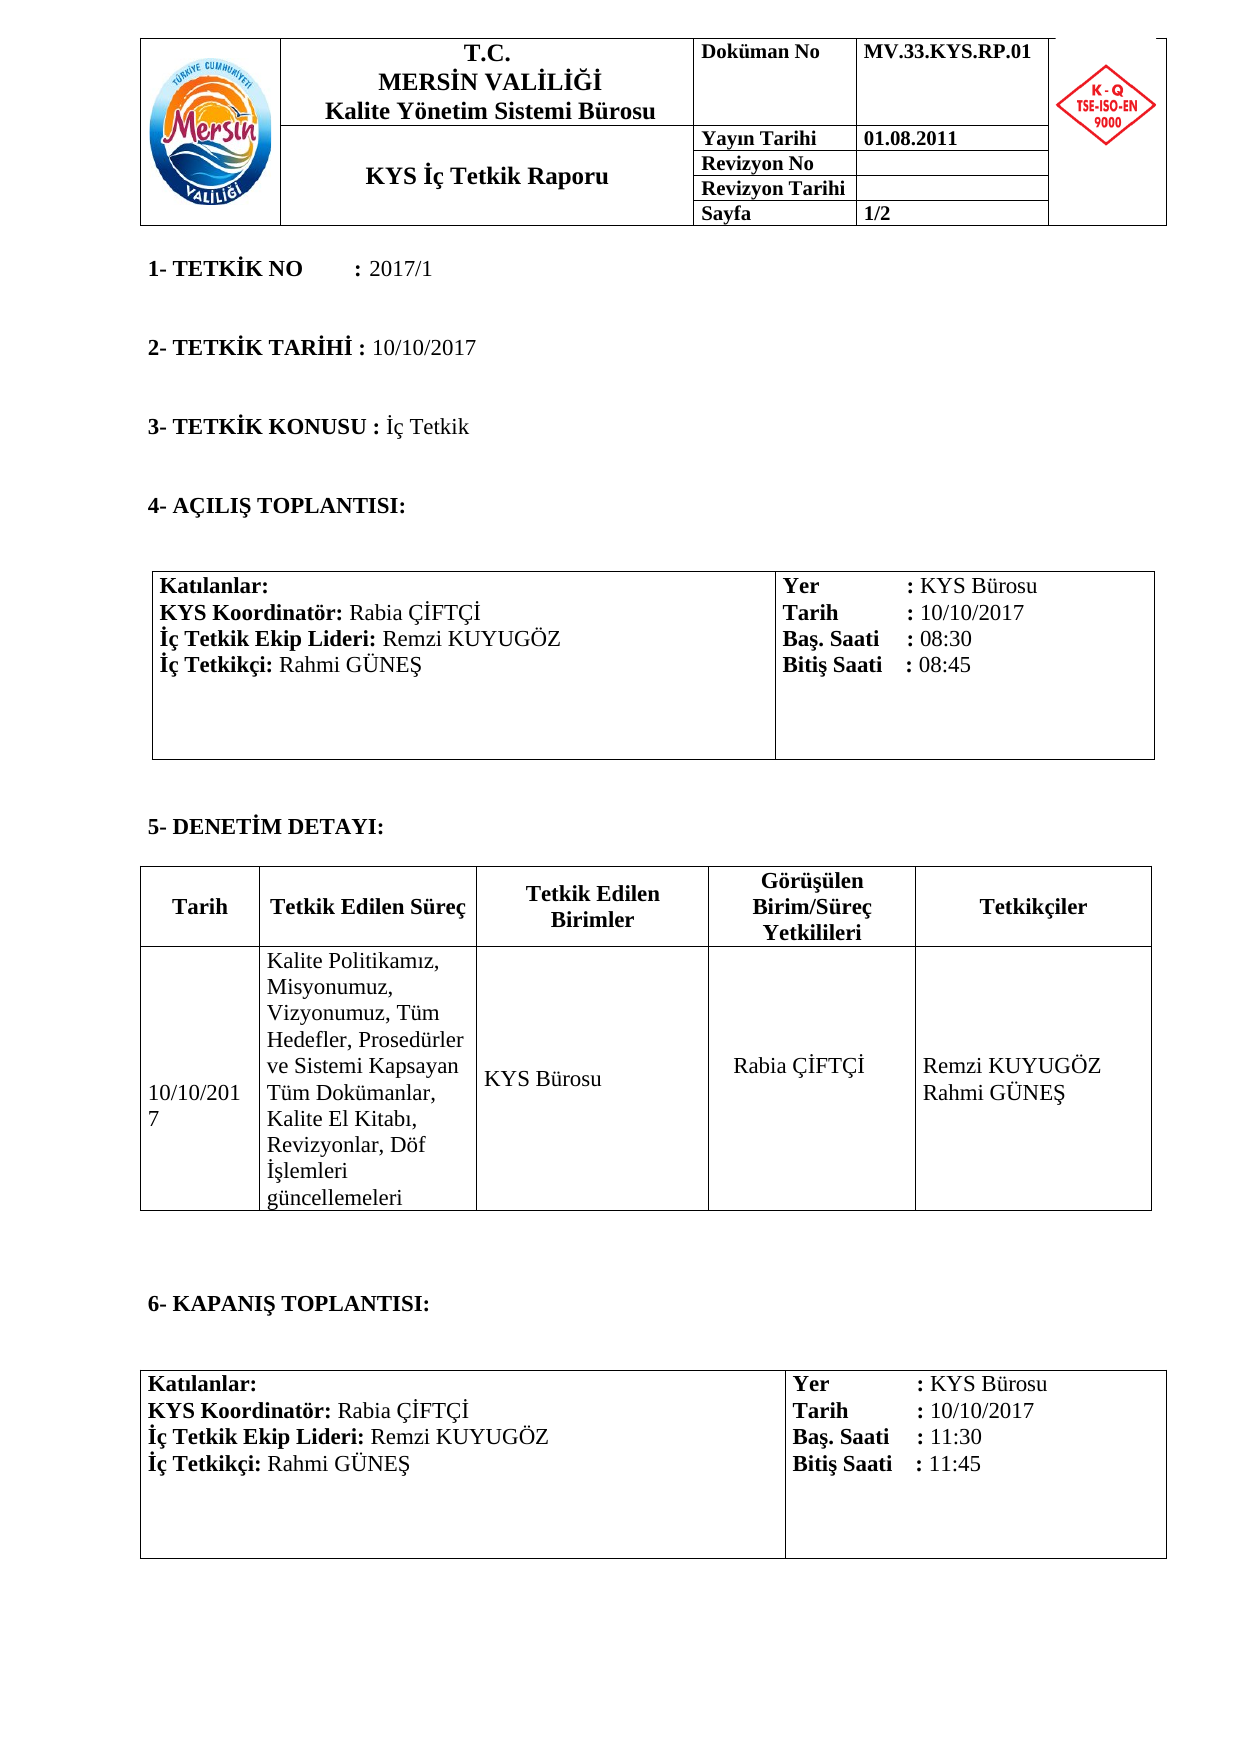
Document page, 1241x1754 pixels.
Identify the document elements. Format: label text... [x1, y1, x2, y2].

table_cell Remzi KUYUGÖZ Rahmi GÜNEŞ [916, 947, 1151, 1210]
table_header Tetkik Edilen Birimler [477, 867, 708, 946]
picture [149, 58, 272, 205]
table_header Katılanlar: KYS Koordinatör: Rabia ÇİFTÇİ İç Tetkik Ekip Lideri: Remzi KUYUGÖZ İç Tetkikçi: Rahmi GÜNEŞ [141, 1371, 785, 1557]
table_cell Kalite Politikamız, Misyonumuz, Vizyonumuz, Tüm Hedefler, Prosedürler ve Sistemi Kapsayan Tüm Dokümanlar, Kalite El Kitabı, Revizyonlar, Döf İşlemleri güncellemeleri [260, 947, 476, 1210]
table_cell KYS Bürosu [477, 947, 708, 1210]
picture [1055, 38, 1157, 172]
subtitle 2- TETKİK TARİHİ : 10/10/2017 [148, 334, 1093, 360]
table_header Yer : KYS Bürosu Tarih : 10/10/2017 Baş. Saati : 08:30 Bitiş Saati : 08:45 [776, 572, 1154, 759]
table_header Görüşülen Birim/Süreç Yetkilileri [709, 867, 915, 946]
subtitle 1- TETKİK NO : 2017/1 [148, 255, 1093, 281]
table_header Tetkik Edilen Süreç [260, 867, 476, 946]
table_cell 10/10/2017 [141, 947, 259, 1210]
table_header Tetkikçiler [916, 867, 1151, 946]
table_header Yer : KYS Bürosu Tarih : 10/10/2017 Baş. Saati : 11:30 Bitiş Saati : 11:45 [786, 1371, 1166, 1557]
subtitle 3- TETKİK KONUSU : İç Tetkik [148, 413, 1093, 439]
table_header Tarih [141, 867, 259, 946]
text 5- DENETİM DETAYI: [148, 813, 1093, 839]
table_header Katılanlar: KYS Koordinatör: Rabia ÇİFTÇİ İç Tetkik Ekip Lideri: Remzi KUYUGÖZ İç Tetkikçi: Rahmi GÜNEŞ [153, 572, 775, 759]
text 4- AÇILIŞ TOPLANTISI: [148, 492, 1093, 518]
table_cell Rabia ÇİFTÇİ [709, 947, 915, 1210]
text 6- KAPANIŞ TOPLANTISI: [148, 1290, 1093, 1317]
